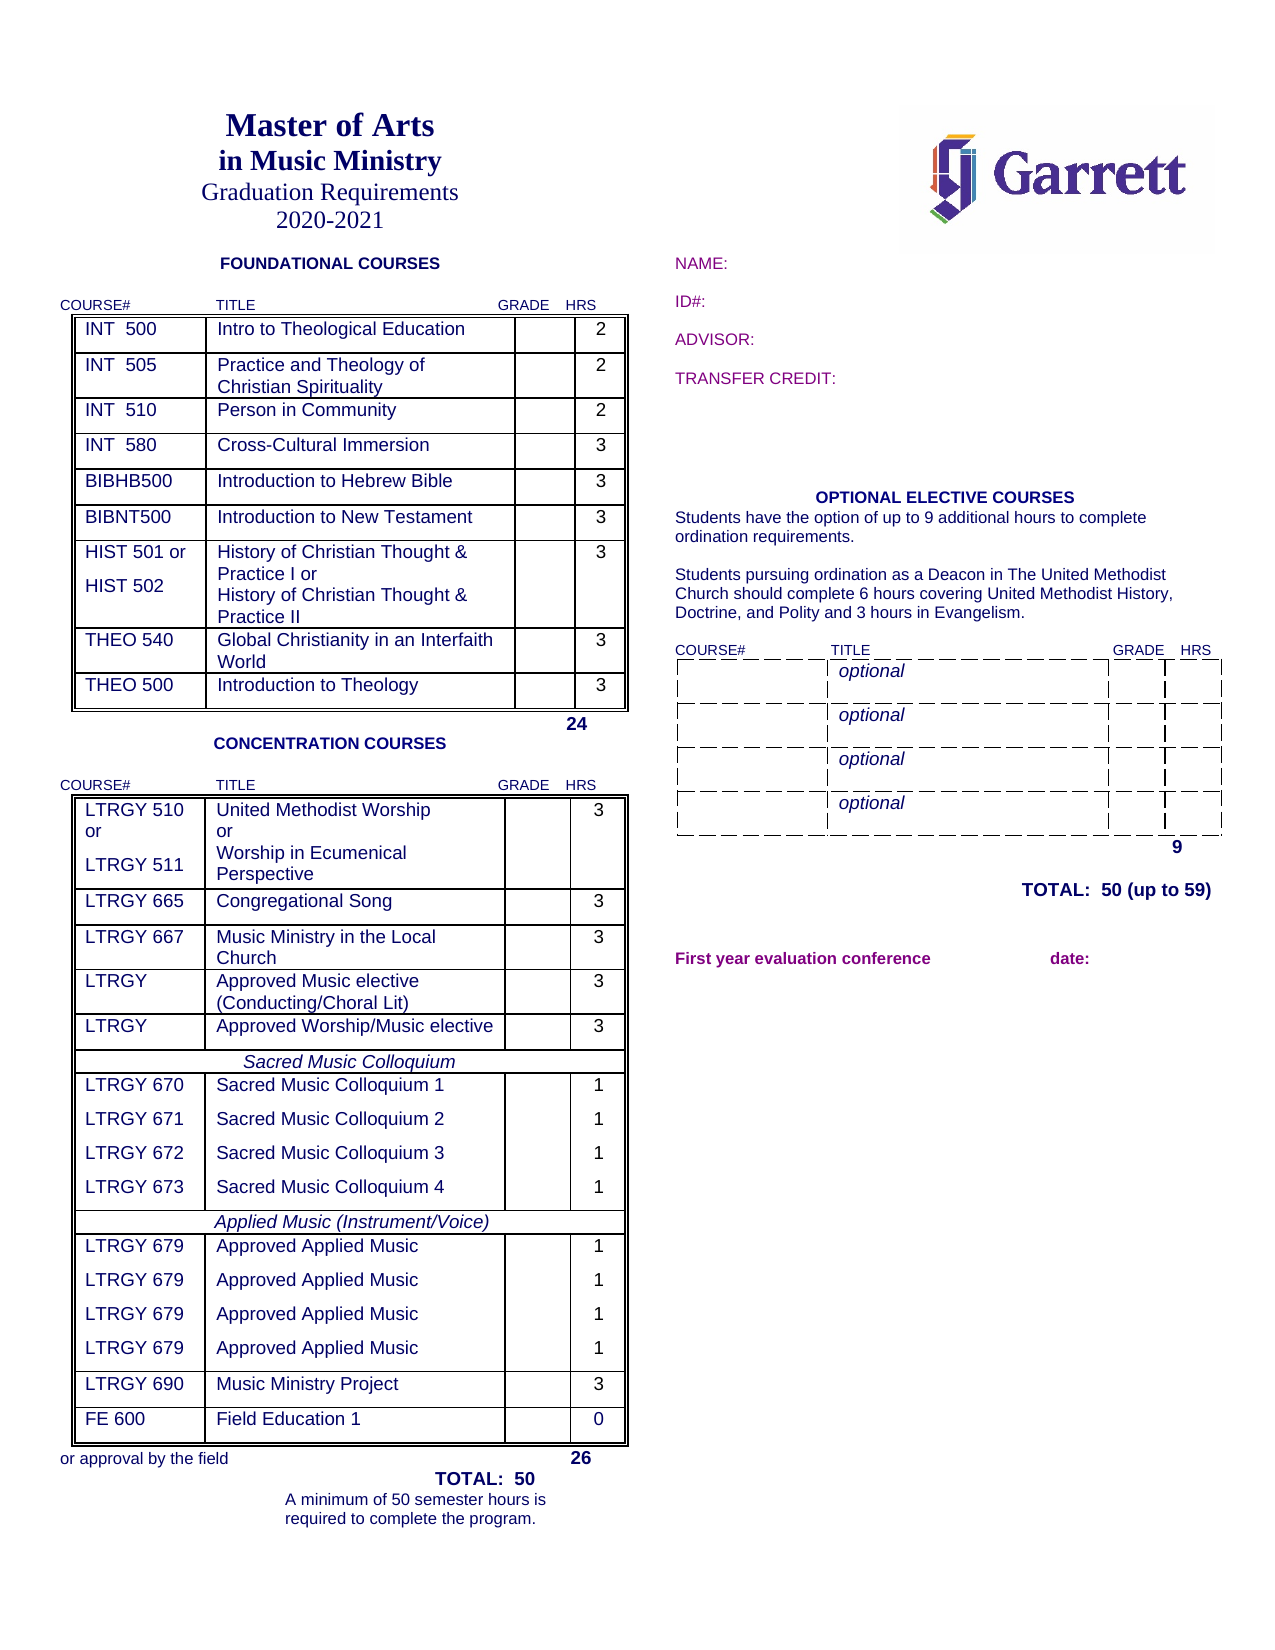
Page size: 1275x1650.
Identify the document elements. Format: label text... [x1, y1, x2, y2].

table_cell Music Ministry in the Local Church [206, 926, 504, 968]
text in Music Ministry [60, 143, 600, 177]
table_cell Cross-Cultural Immersion [207, 434, 514, 468]
text COURSE# TITLE GRADE HRS [675, 642, 1215, 658]
table_cell Introduction to Theology [207, 674, 514, 708]
table_cell [571, 1015, 624, 1049]
text CONCENTRATION COURSES [60, 734, 600, 753]
table_cell [516, 629, 574, 672]
table_cell [678, 703, 827, 747]
table_cell Sacred Music Colloquium 1 Sacred Music Colloquium 2 Sacred Music Colloquium 3 Sacred Music Colloquium 4 [206, 1074, 504, 1210]
table_cell [506, 1372, 570, 1406]
table_cell [571, 1074, 624, 1210]
table_cell [506, 890, 570, 924]
table_cell [516, 506, 574, 539]
table_cell [506, 1408, 570, 1442]
table_cell [506, 926, 570, 968]
table_cell [506, 1074, 570, 1210]
table_cell FE 600 [76, 1408, 204, 1442]
table_cell LTRGY [76, 970, 204, 1013]
table_cell Practice and Theology of Christian Spirituality [207, 354, 514, 397]
table_cell LTRGY 667 [76, 926, 204, 968]
text 24 [60, 712, 600, 734]
table_header [576, 318, 624, 352]
table_cell [1165, 791, 1221, 835]
table_cell 0 [571, 1408, 624, 1442]
table_cell [506, 1235, 570, 1371]
table_cell Approved Worship/Music elective [206, 1015, 504, 1049]
table_cell Introduction to Hebrew Bible [207, 470, 514, 504]
table_cell Sacred Music Colloquium [76, 1051, 624, 1072]
table_cell Music Ministry Project [206, 1372, 504, 1406]
table_cell THEO 500 [76, 674, 205, 708]
table_cell [576, 354, 624, 397]
text First year evaluation conference date: [675, 949, 1215, 968]
table_cell [576, 399, 624, 433]
text ADVISOR: [675, 330, 1215, 349]
table_cell [571, 970, 624, 1013]
table_cell THEO 540 [76, 629, 205, 672]
table_cell [576, 434, 624, 468]
table_cell INT 580 [76, 434, 205, 468]
text TRANSFER CREDIT: [675, 368, 1215, 388]
table_cell [1109, 747, 1165, 791]
text COURSE# TITLE GRADE HRS [60, 297, 600, 313]
subtitle FOUNDATIONAL COURSES [60, 253, 600, 273]
table_cell [1109, 703, 1165, 747]
table_cell [1109, 791, 1165, 835]
table_cell LTRGY [76, 1015, 204, 1049]
table_cell BIBHB500 [76, 470, 205, 504]
text A minimum of 50 semester hours is required to complete the program. [285, 1490, 600, 1528]
table_header INT 500 [76, 318, 205, 352]
table_cell [571, 890, 624, 924]
table_cell Field Education 1 [206, 1408, 504, 1442]
table_cell [576, 506, 624, 539]
table_cell [571, 1235, 624, 1371]
table_header [1109, 659, 1165, 703]
table_cell [576, 541, 624, 627]
table_cell [516, 354, 574, 397]
table_cell [678, 747, 827, 791]
table_cell LTRGY 665 [76, 890, 204, 924]
text TOTAL: 50 (up to 59) [975, 879, 1215, 901]
text 9 [675, 836, 1215, 858]
table_cell [506, 1015, 570, 1049]
table_header [1165, 659, 1221, 703]
table_header [516, 318, 574, 352]
table_cell Congregational Song [206, 890, 504, 924]
table_cell [576, 470, 624, 504]
text NAME: [675, 253, 1215, 273]
text Students pursuing ordination as a Deacon in The United Methodist Church should complete 6 hours covering United Methodist History, Doctrine, and Polity and 3 hours in Evangelism. [675, 565, 1215, 622]
table_cell Applied Music (Instrument/Voice) [76, 1211, 624, 1233]
text COURSE# TITLE GRADE HRS [60, 777, 600, 794]
table_header [571, 799, 624, 888]
table_cell [1165, 747, 1221, 791]
table_cell [678, 791, 827, 835]
table_cell BIBNT500 [76, 506, 205, 539]
picture [898, 105, 1216, 254]
table_header [506, 799, 570, 888]
table_cell INT 505 [76, 354, 205, 397]
table_cell LTRGY 670 LTRGY 671 LTRGY 672 LTRGY 673 [76, 1074, 204, 1210]
table_cell [506, 970, 570, 1013]
text TOTAL: 50 [435, 1468, 600, 1490]
text Students have the option of up to 9 additional hours to complete ordination requirements. [675, 507, 1215, 546]
table_header [678, 659, 827, 703]
table_cell [576, 674, 624, 708]
table_cell [516, 399, 574, 433]
table_cell LTRGY 690 [76, 1372, 204, 1406]
table_cell [1165, 703, 1221, 747]
text ID#: [675, 292, 1215, 311]
table_cell Approved Applied Music Approved Applied Music Approved Applied Music Approved Applied Music [206, 1235, 504, 1371]
table_cell optional [828, 703, 1108, 747]
table_cell [571, 926, 624, 968]
table_cell Global Christianity in an Interfaith World [207, 629, 514, 672]
table_cell Person in Community [207, 399, 514, 433]
table_cell [516, 541, 574, 627]
table_header optional [828, 659, 1108, 703]
table_header United Methodist Worship or Worship in Ecumenical Perspective [206, 799, 504, 888]
text Graduation Requirements [60, 177, 600, 206]
table_cell Introduction to New Testament [207, 506, 514, 539]
subtitle or approval by the field 26 [60, 1447, 600, 1468]
table_cell [576, 629, 624, 672]
table_cell optional [828, 791, 1108, 835]
text Master of Arts [60, 105, 600, 143]
text 2020-2021 [60, 206, 600, 234]
text OPTIONAL ELECTIVE COURSES [675, 488, 1215, 507]
table_cell [516, 674, 574, 708]
table_header LTRGY 510 or LTRGY 511 [76, 799, 204, 888]
table_cell [516, 470, 574, 504]
table_cell LTRGY 679 LTRGY 679 LTRGY 679 LTRGY 679 [76, 1235, 204, 1371]
table_cell HIST 501 or HIST 502 [76, 541, 205, 627]
table_cell INT 510 [76, 399, 205, 433]
table_header Intro to Theological Education [207, 318, 514, 352]
table_cell [516, 434, 574, 468]
table_cell History of Christian Thought & Practice I or History of Christian Thought & Practice II [207, 541, 514, 627]
table_cell [571, 1372, 624, 1406]
table_cell optional [828, 747, 1108, 791]
table_cell Approved Music elective (Conducting/Choral Lit) [206, 970, 504, 1013]
